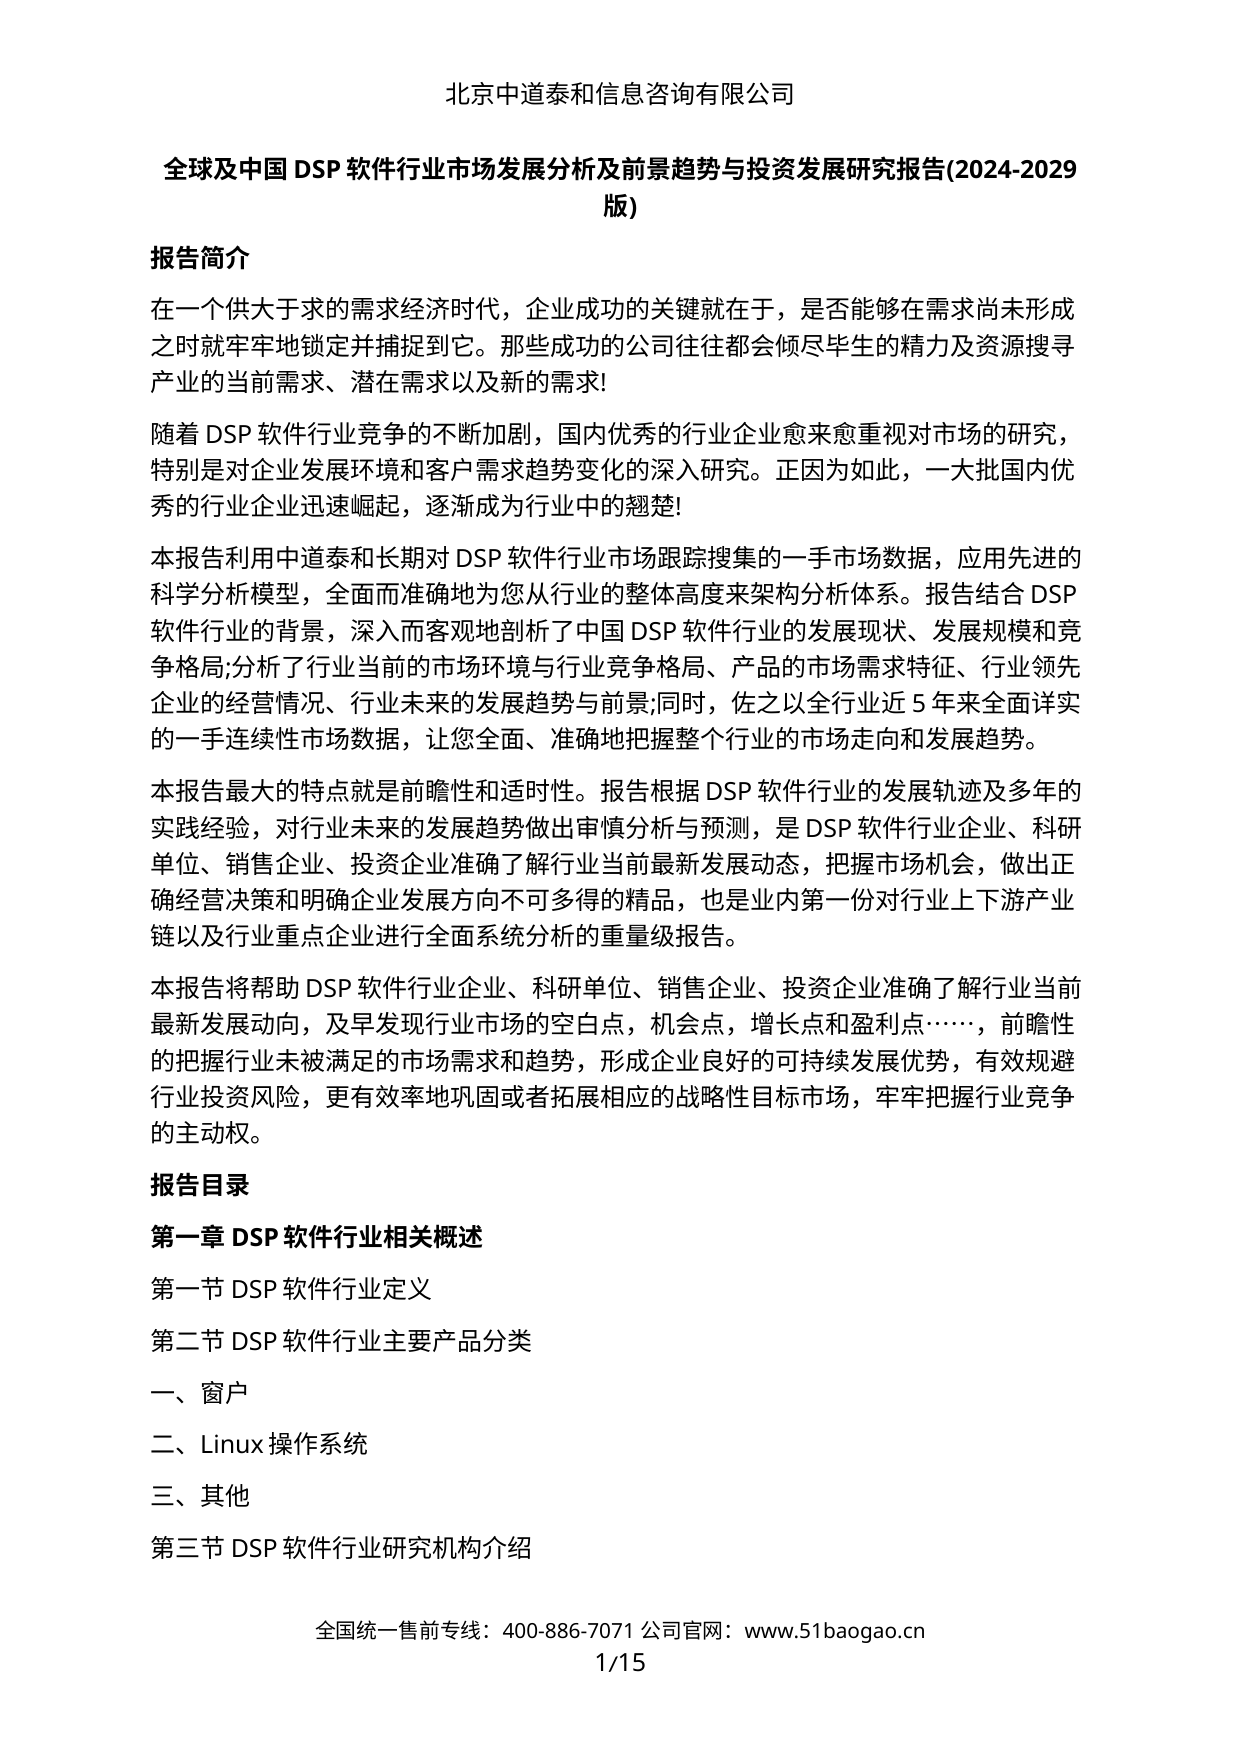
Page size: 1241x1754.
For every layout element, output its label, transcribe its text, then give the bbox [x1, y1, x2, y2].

text 三、其他 [150, 1477, 1090, 1513]
text 第二节 DSP软件行业主要产品分类 [150, 1321, 1090, 1357]
text 报告简介 [150, 238, 1090, 274]
text 在一个供大于求的需求经济时代，企业成功的关键就在于，是否能够在需求尚未形成之时就牢牢地锁定并捕捉到它。那些成功的公司往往都会倾尽毕生的精力及资源搜寻产业的当前需求、潜在需求以及新的需求! [150, 290, 1090, 399]
text 一、窗户 [150, 1373, 1090, 1409]
text 第一章 DSP软件行业相关概述 [150, 1217, 1090, 1254]
text 本报告将帮助DSP软件行业企业、科研单位、销售企业、投资企业准确了解行业当前最新发展动向，及早发现行业市场的空白点，机会点，增长点和盈利点……，前瞻性的把握行业未被满足的市场需求和趋势，形成企业良好的可持续发展优势，有效规避行业投资风险，更有效率地巩固或者拓展相应的战略性目标市场，牢牢把握行业竞争的主动权。 [150, 969, 1090, 1150]
text 本报告利用中道泰和长期对DSP软件行业市场跟踪搜集的一手市场数据，应用先进的科学分析模型，全面而准确地为您从行业的整体高度来架构分析体系。报告结合DSP软件行业的背景，深入而客观地剖析了中国DSP软件行业的发展现状、发展规模和竞争格局;分析了行业当前的市场环境与行业竞争格局、产品的市场需求特征、行业领先企业的经营情况、行业未来的发展趋势与前景;同时，佐之以全行业近5年来全面详实的一手连续性市场数据，让您全面、准确地把握整个行业的市场走向和发展趋势。 [150, 539, 1090, 756]
text 二、Linux操作系统 [150, 1425, 1090, 1461]
text 随着DSP软件行业竞争的不断加剧，国内优秀的行业企业愈来愈重视对市场的研究，特别是对企业发展环境和客户需求趋势变化的深入研究。正因为如此，一大批国内优秀的行业企业迅速崛起，逐渐成为行业中的翘楚! [150, 414, 1090, 523]
text 第三节 DSP软件行业研究机构介绍 [150, 1529, 1090, 1565]
text 本报告最大的特点就是前瞻性和适时性。报告根据DSP软件行业的发展轨迹及多年的实践经验，对行业未来的发展趋势做出审慎分析与预测，是DSP软件行业企业、科研单位、销售企业、投资企业准确了解行业当前最新发展动态，把握市场机会，做出正确经营决策和明确企业发展方向不可多得的精品，也是业内第一份对行业上下游产业链以及行业重点企业进行全面系统分析的重量级报告。 [150, 772, 1090, 953]
text 全球及中国DSP软件行业市场发展分析及前景趋势与投资发展研究报告(2024-2029版) [150, 150, 1090, 222]
text 报告目录 [150, 1166, 1090, 1202]
text 第一节 DSP软件行业定义 [150, 1269, 1090, 1306]
